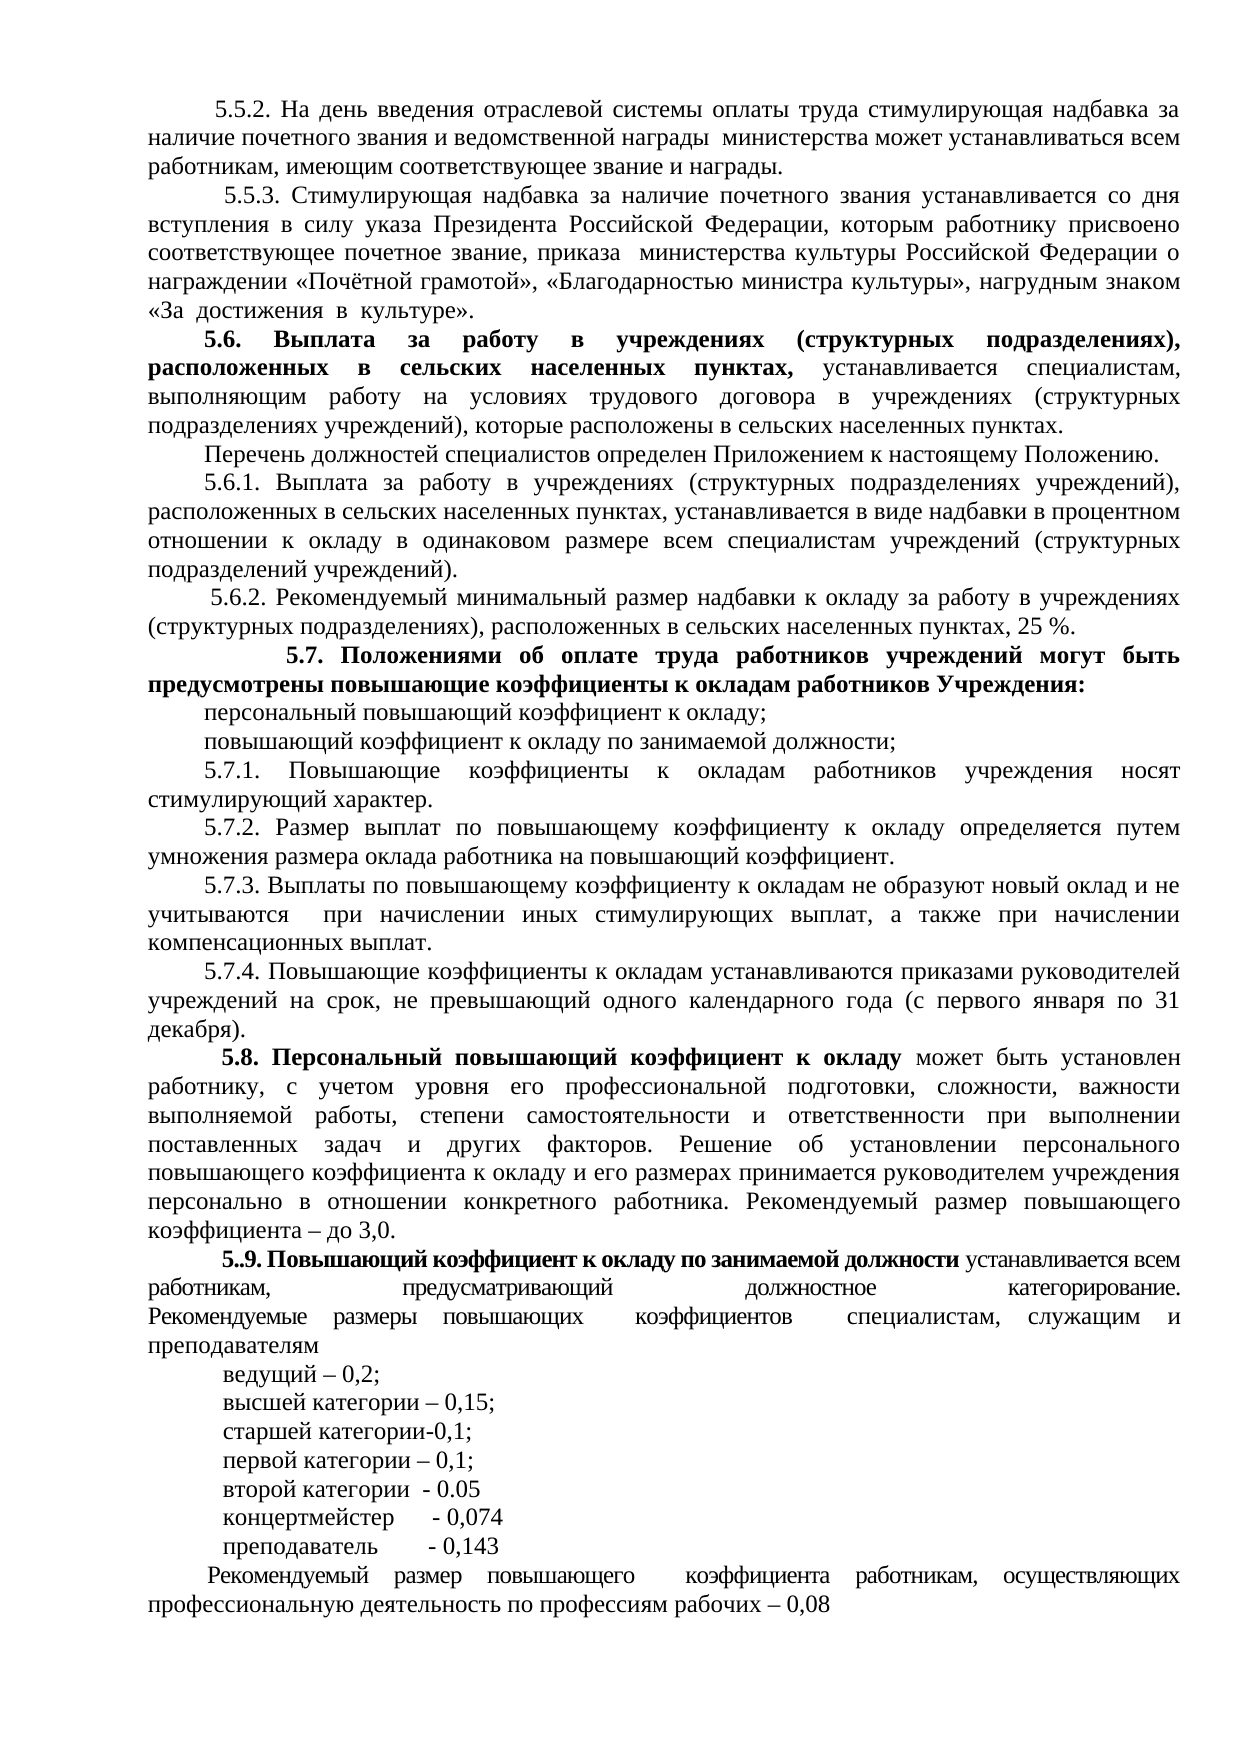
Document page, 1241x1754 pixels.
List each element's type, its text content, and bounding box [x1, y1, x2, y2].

text 5.7. Положениями об оплате труда работников учреждений могут быть предусмотрены повышающие коэффициенты к окладам работников Учреждения: [148, 640, 1181, 697]
text 5.6. Выплата за работу в учреждениях (структурных подразделениях), расположенных в сельских населенных пунктах, устанавливается специалистам, выполняющим работу на условиях трудового договора в учреждениях (структурных подразделениях учреждений), которые расположены в сельских населенных пунктах. [148, 324, 1181, 439]
text персональный повышающий коэффициент к окладу; [148, 697, 1181, 726]
text ведущий – 0,2; [148, 1359, 1181, 1387]
text 5.6.2. Рекомендуемый минимальный размер надбавки к окладу за работу в учреждениях (структурных подразделениях), расположенных в сельских населенных пунктах, 25 %. [148, 582, 1181, 640]
text 5.7.2. Размер выплат по повышающему коэффициенту к окладу определяется путем умножения размера оклада работника на повышающий коэффициент. [148, 812, 1181, 870]
text преподаватель - 0,143 [148, 1531, 1181, 1560]
text первой категории – 0,1; [148, 1445, 1181, 1474]
text старшей категории-0,1; [148, 1416, 1181, 1445]
text концертмейстер - 0,074 [148, 1502, 1181, 1531]
text 5..9. Повышающий коэффициент к окладу по занимаемой должности устанавливается всем работникам, предусматривающий должностное категорирование. Рекомендуемые размеры повышающих коэффициентов специалистам, служащим и преподавателям [148, 1244, 1181, 1359]
text 5.5.2. На день введения отраслевой системы оплаты труда стимулирующая надбавка за наличие почетного звания и ведомственной награды министерства может устанавливаться всем работникам, имеющим соответствующее звание и награды. [148, 94, 1181, 180]
text 5.5.3. Стимулирующая надбавка за наличие почетного звания устанавливается со дня вступления в силу указа Президента Российской Федерации, которым работнику присвоено соответствующее почетное звание, приказа министерства культуры Российской Федерации о награждении «Почётной грамотой», «Благодарностью министра культуры», нагрудным знаком «За достижения в культуре». [148, 180, 1181, 324]
text 5.7.4. Повышающие коэффициенты к окладам устанавливаются приказами руководителей учреждений на срок, не превышающий одного календарного года (с первого января по 31 декабря). [148, 956, 1181, 1042]
text 5.6.1. Выплата за работу в учреждениях (структурных подразделениях учреждений), расположенных в сельских населенных пунктах, устанавливается в виде надбавки в процентном отношении к окладу в одинаковом размере всем специалистам учреждений (структурных подразделений учреждений). [148, 467, 1181, 582]
text 5.7.1. Повышающие коэффициенты к окладам работников учреждения носят стимулирующий характер. [148, 755, 1181, 812]
text Перечень должностей специалистов определен Приложением к настоящему Положению. [148, 439, 1181, 467]
text Рекомендуемый размер повышающего коэффициента работникам, осуществляющих профессиональную деятельность по профессиям рабочих – 0,08 [148, 1560, 1181, 1617]
text повышающий коэффициент к окладу по занимаемой должности; [148, 726, 1181, 755]
text 5.8. Персональный повышающий коэффициент к окладу может быть установлен работнику, с учетом уровня его профессиональной подготовки, сложности, важности выполняемой работы, степени самостоятельности и ответственности при выполнении поставленных задач и других факторов. Решение об установлении персонального повышающего коэффициента к окладу и его размерах принимается руководителем учреждения персонально в отношении конкретного работника. Рекомендуемый размер повышающего коэффициента – до 3,0. [148, 1042, 1181, 1244]
text высшей категории – 0,15; [148, 1387, 1181, 1416]
text 5.7.3. Выплаты по повышающему коэффициенту к окладам не образуют новый оклад и не учитываются при начислении иных стимулирующих выплат, а также при начислении компенсационных выплат. [148, 870, 1181, 956]
text второй категории - 0.05 [148, 1474, 1181, 1502]
